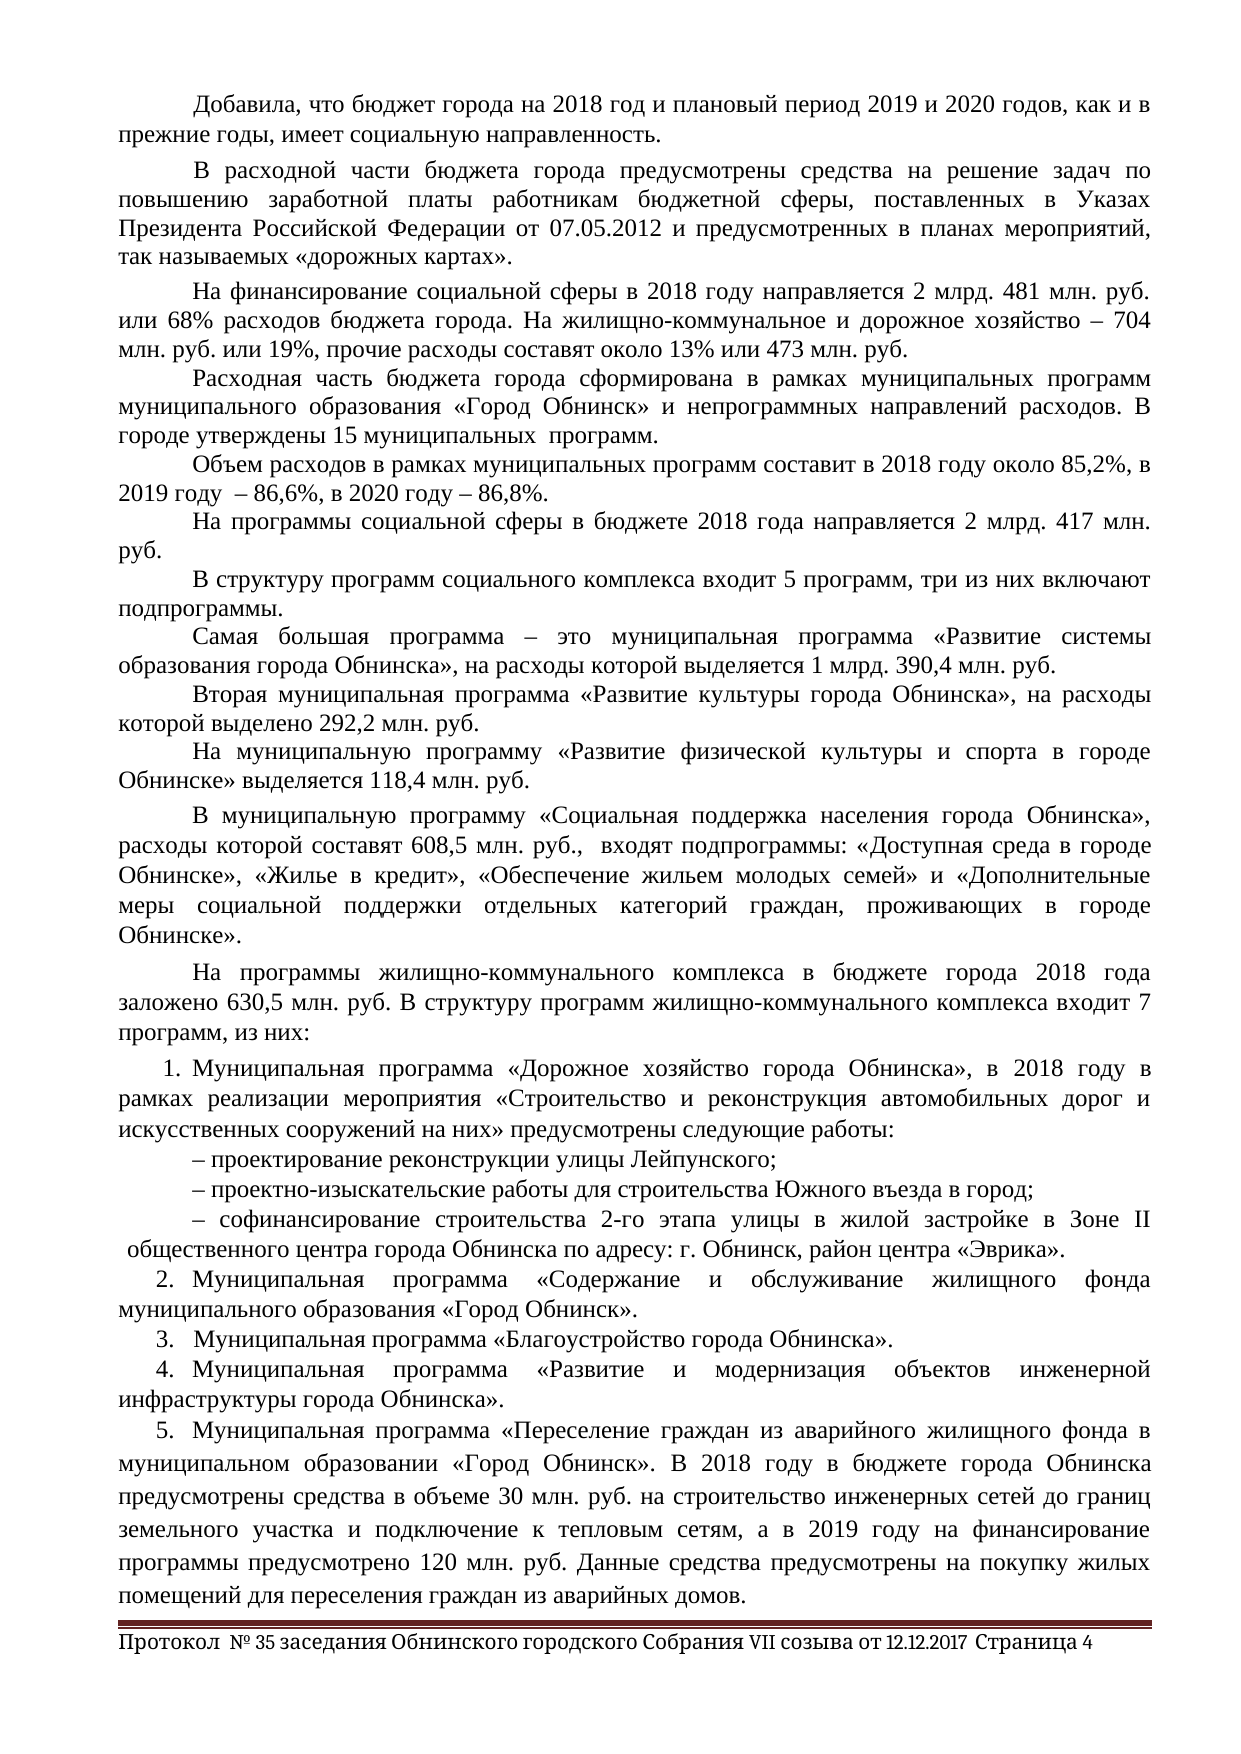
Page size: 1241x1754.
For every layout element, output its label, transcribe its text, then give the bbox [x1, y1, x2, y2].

list Муниципальная программа «Содержание и обслуживание жилищного фонда муниципального образования «Город Обнинск». [118, 1264, 1152, 1323]
text В муниципальную программу «Социальная поддержка населения города Обнинска», расходы которой составят 608,5 млн. руб., входят подпрограммы: «Доступная среда в городе Обнинске», «Жилье в кредит», «Обеспечение жильем молодых семей» и «Дополнительные меры социальной поддержки отдельных категорий граждан, проживающих в городе Обнинске». [118, 800, 1152, 949]
text На программы социальной сферы в бюджете 2018 года направляется 2 млрд. 417 млн. руб. [118, 506, 1152, 564]
text На программы жилищно-коммунального комплекса в бюджете города 2018 года заложено 630,5 млн. руб. В структуру программ жилищно-коммунального комплекса входит 7 программ, из них: [118, 957, 1152, 1046]
text Вторая муниципальная программа «Развитие культуры города Обнинска», на расходы которой выделено 292,2 млн. руб. [118, 679, 1152, 736]
text На финансирование социальной сферы в 2018 году направляется 2 млрд. 481 млн. руб. или 68% расходов бюджета города. На жилищно-коммунальное и дорожное хозяйство – 704 млн. руб. или 19%, прочие расходы составят около 13% или 473 млн. руб. [118, 276, 1152, 363]
list Муниципальная программа «Переселение граждан из аварийного жилищного фонда в муниципальном образовании «Город Обнинск». В 2018 году в бюджете города Обнинска предусмотрены средства в объеме 30 млн. руб. на строительство инженерных сетей до границ земельного участка и подключение к тепловым сетям, а в 2019 году на финансирование программы предусмотрено 120 млн. руб. Данные средства предусмотрены на покупку жилых помещений для переселения граждан из аварийных домов. [118, 1415, 1152, 1608]
text В расходной части бюджета города предусмотрены средства на решение задач по повышению заработной платы работникам бюджетной сферы, поставленных в Указах Президента Российской Федерации от 07.05.2012 и предусмотренных в планах мероприятий, так называемых «дорожных картах». [118, 155, 1152, 270]
list – проектирование реконструкции улицы Лейпунского; [127, 1144, 1152, 1172]
text Расходная часть бюджета города сформирована в рамках муниципальных программ муниципального образования «Город Обнинск» и непрограммных направлений расходов. В городе утверждены 15 муниципальных программ. [118, 363, 1152, 449]
text В структуру программ социального комплекса входит 5 программ, три из них включают подпрограммы. [118, 564, 1152, 621]
text Добавила, что бюджет города на 2018 год и плановый период 2019 и 2020 годов, как и в прежние годы, имеет социальную направленность. [118, 89, 1152, 147]
list Муниципальная программа «Благоустройство города Обнинска». [156, 1324, 1152, 1353]
list – софинансирование строительства 2-го этапа улицы в жилой застройке в Зоне II общественного центра города Обнинска по адресу: г. Обнинск, район центра «Эврика». [127, 1204, 1152, 1263]
text На муниципальную программу «Развитие физической культуры и спорта в городе Обнинске» выделяется 118,4 млн. руб. [118, 736, 1152, 794]
text Объем расходов в рамках муниципальных программ составит в 2018 году около 85,2%, в 2019 году – 86,6%, в 2020 году – 86,8%. [118, 449, 1152, 506]
list Муниципальная программа «Дорожное хозяйство города Обнинска», в 2018 году в рамках реализации мероприятия «Строительство и реконструкция автомобильных дорог и искусственных сооружений на них» предусмотрены следующие работы: [118, 1053, 1152, 1142]
text Самая большая программа – это муниципальная программа «Развитие системы образования города Обнинска», на расходы которой выделяется 1 млрд. 390,4 млн. руб. [118, 621, 1152, 679]
list – проектно-изыскательские работы для строительства Южного въезда в город; [127, 1174, 1152, 1203]
list Муниципальная программа «Развитие и модернизация объектов инженерной инфраструктуры города Обнинска». [118, 1354, 1152, 1413]
